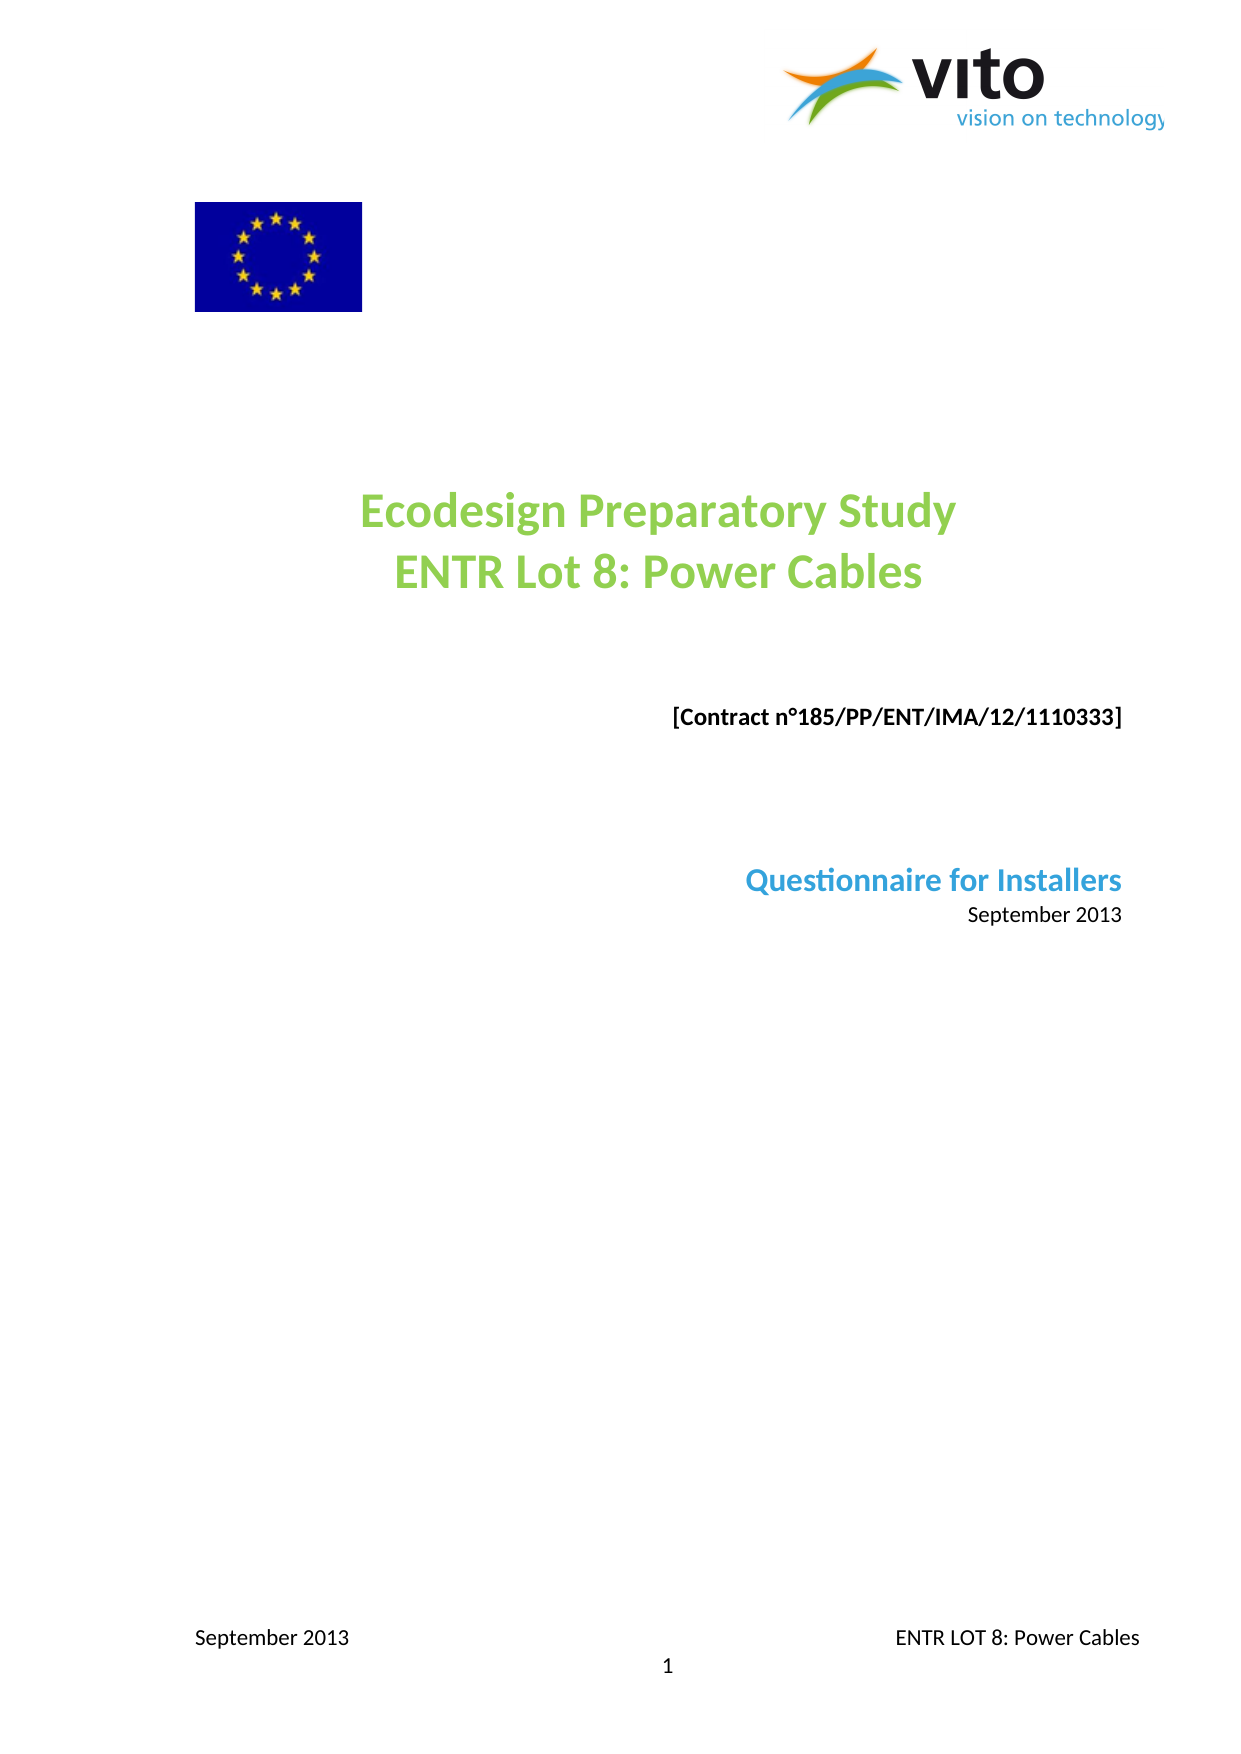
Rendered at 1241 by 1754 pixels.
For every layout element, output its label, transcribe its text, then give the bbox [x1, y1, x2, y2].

text [Contract n°185/PP/ENT/IMA/12/1110333] [195, 701, 1122, 731]
text September 2013 [195, 900, 1122, 928]
text Questionnaire for Installers [195, 859, 1122, 900]
text Ecodesign Preparatory Study ENTR Lot 8: Power Cables [195, 479, 1122, 601]
picture [764, 29, 1165, 143]
